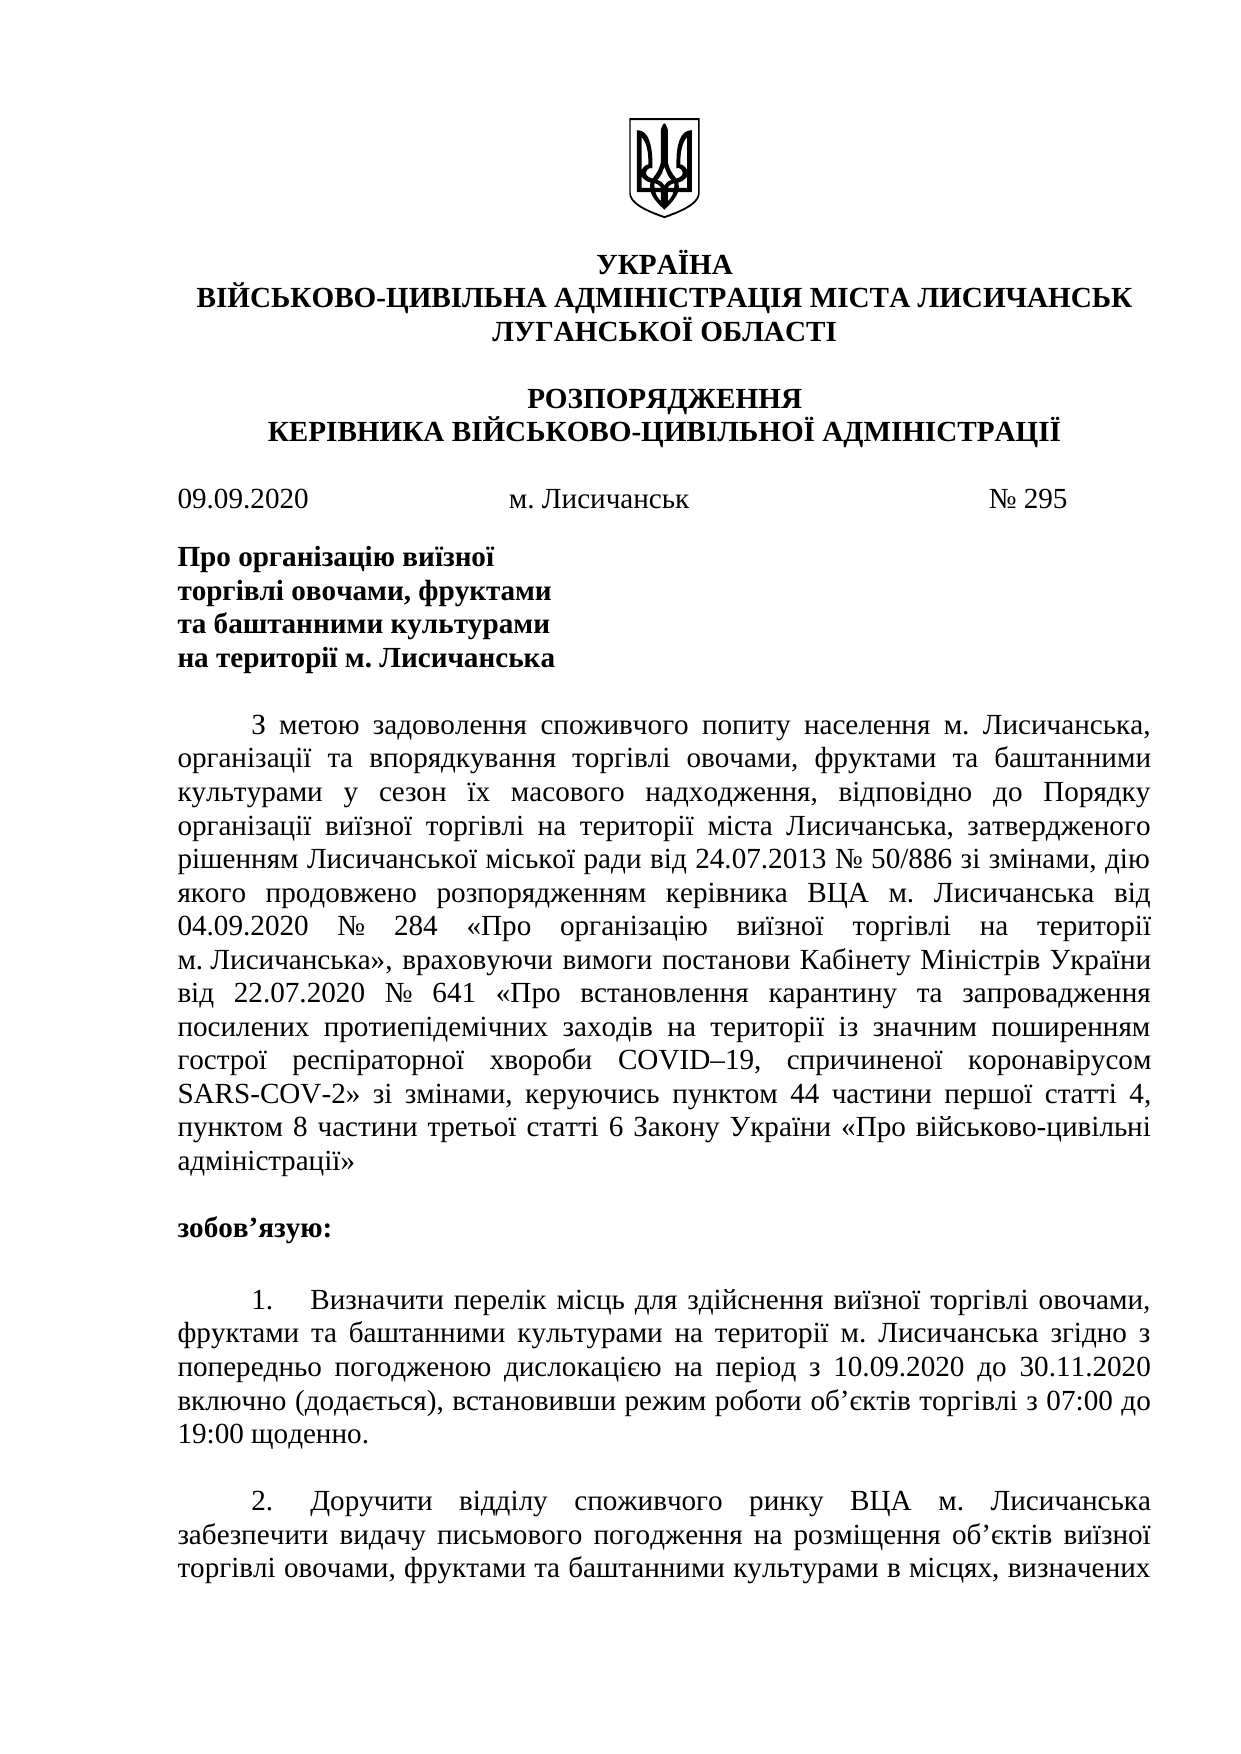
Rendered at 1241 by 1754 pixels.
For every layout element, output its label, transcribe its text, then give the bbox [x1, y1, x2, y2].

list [177, 1483, 1152, 1584]
text ВІЙСЬКОВО-ЦИВІЛЬНА АДМІНІСТРАЦІЯ МІСТА ЛИСИЧАНСЬК [177, 280, 1152, 314]
text УКРАЇНА [177, 247, 1152, 280]
text 09.09.2020 м. Лисичанськ № 295 [177, 482, 1152, 515]
text на території м. Лисичанська [177, 640, 1152, 673]
text ЛУГАНСЬКОЇ ОБЛАСТІ [177, 314, 1152, 347]
text З метою задоволення споживчого попиту населення м. Лисичанська, організації та впорядкування торгівлі овочами, фруктами та баштанними культурами у сезон їх масового надходження, відповідно до Порядку організації виїзної торгівлі на території міста Лисичанська, затвердженого рішенням Лисичанської міської ради від 24.07.2013 № 50/886 зі змінами, дію якого продовжено розпорядженням керівника ВЦА м. Лисичанська від 04.09.2020 № 284 «Про організацію виїзної торгівлі на території м. Лисичанська», враховуючи вимоги постанови Кабінету Міністрів України від 22.07.2020 № 641 «Про встановлення карантину та запровадження посилених протиепідемічних заходів на території із значним поширенням гострої респіраторної хвороби COVID–19, спричиненої коронавірусом SARS-COV-2» зі змінами, керуючись пунктом 44 частини першої статті 4, пунктом 8 частини третьої статті 6 Закону України «Про військово-цивільні адміністрації» [177, 707, 1152, 1177]
text Про організацію виїзної [177, 539, 1152, 573]
list Визначити перелік місць для здійснення виїзної торгівлі овочами, фруктами та баштанними культурами на території м. Лисичанська згідно з попередньо погодженою дислокацією на період з 10.09.2020 до 30.11.2020 включно (додається), встановивши режим роботи об’єктів торгівлі з 07:00 до 19:00 щоденно. [177, 1282, 1152, 1450]
text торгівлі овочами, фруктами [177, 573, 1152, 606]
text КЕРІВНИКА ВІЙСЬКОВО-ЦИВІЛЬНОЇ АДМІНІСТРАЦІЇ [177, 414, 1152, 448]
text РОЗПОРЯДЖЕННЯ [177, 381, 1152, 414]
text зобов’язую: [177, 1210, 1152, 1244]
text та баштанними культурами [177, 606, 1152, 640]
